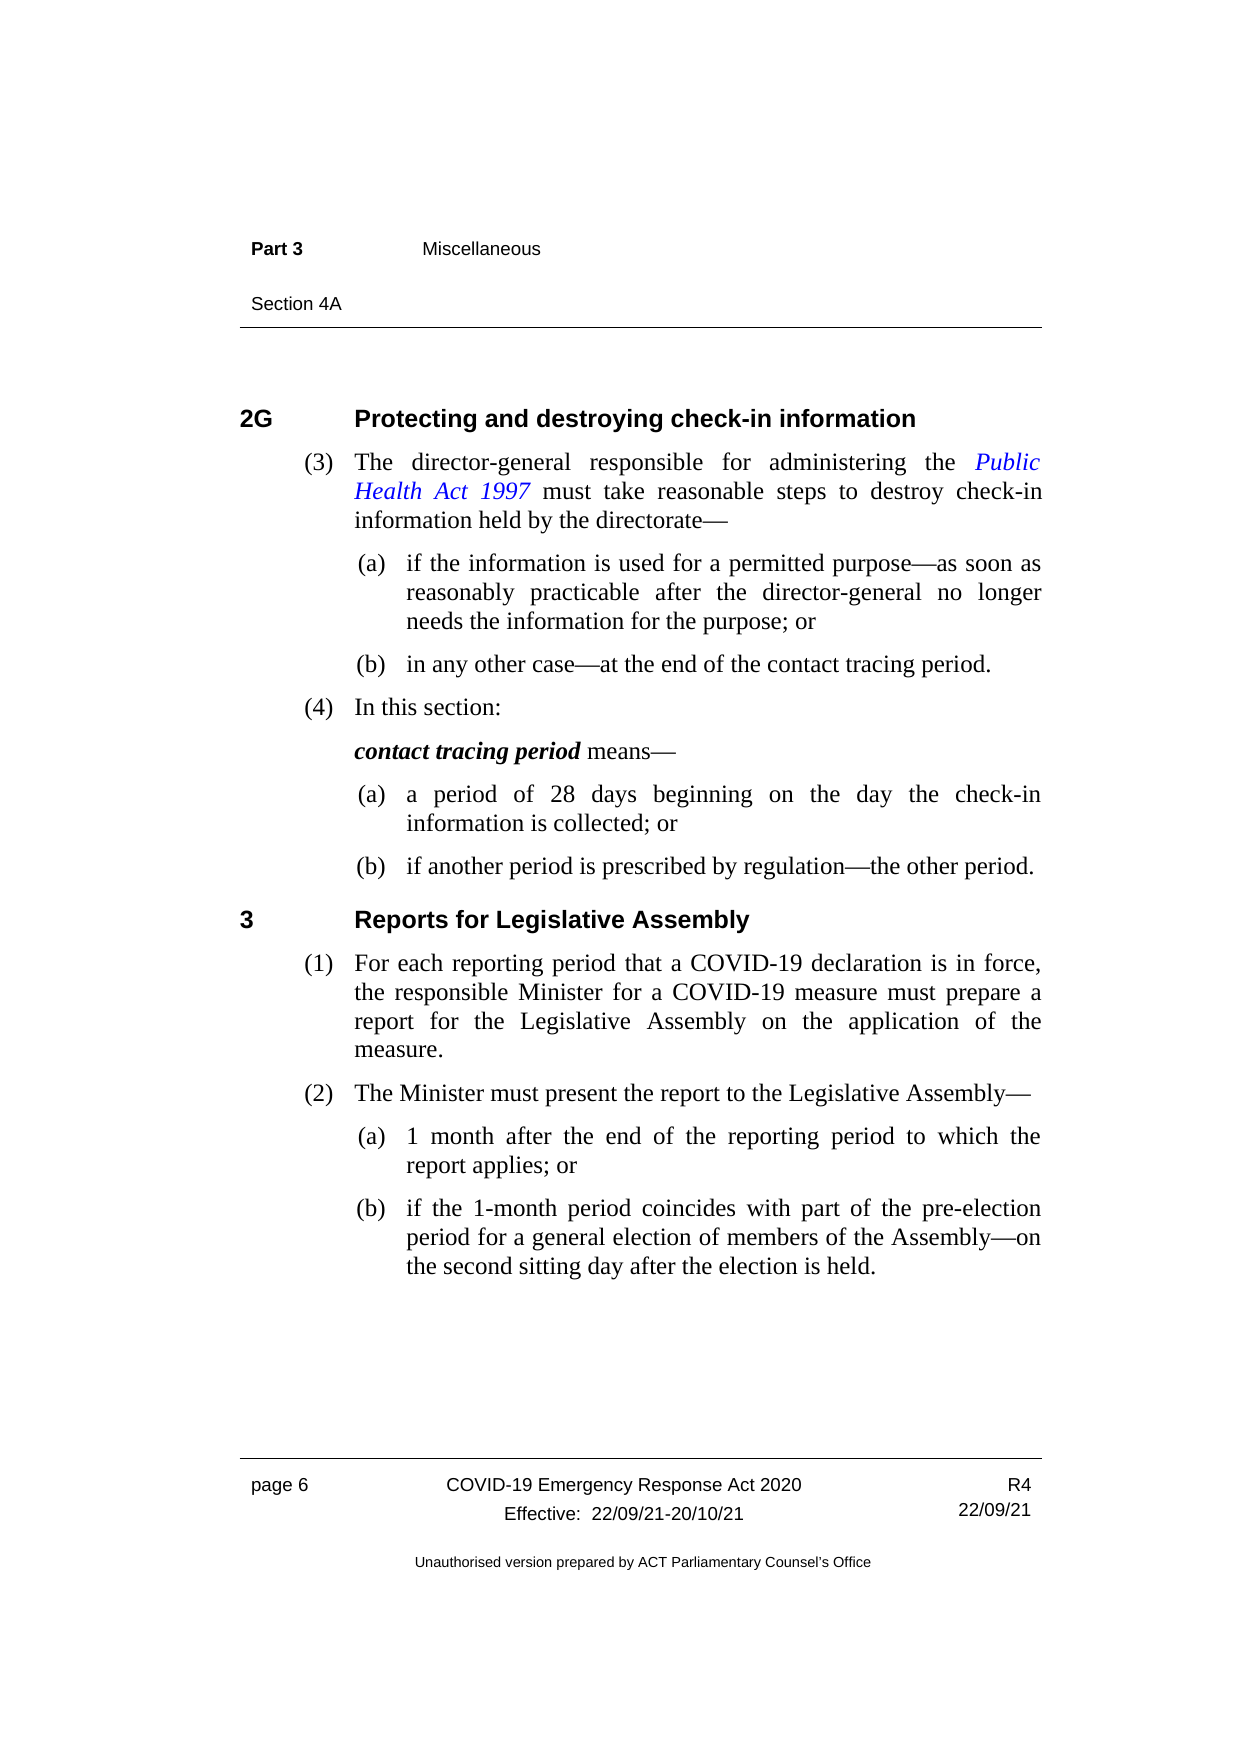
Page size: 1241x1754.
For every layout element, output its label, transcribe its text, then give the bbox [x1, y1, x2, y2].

text (a) a period of 28 days beginning on the day the check-in information is collected; or [239, 779, 1042, 837]
text (3) The director-general responsible for administering the Public Health Act 1997 must take reasonable steps to destroy check-in information held by the directorate— [239, 447, 1042, 534]
text 3 Reports for Legislative Assembly [239, 905, 1042, 934]
text (a) if the information is used for a permitted purpose—as soon as reasonably practicable after the director-general no longer needs the information for the purpose; or [239, 548, 1042, 634]
text 2G Protecting and destroying check-in information [239, 404, 1042, 433]
text (b) if another period is prescribed by regulation—the other period. [239, 851, 1042, 880]
text (2) The Minister must present the report to the Legislative Assembly— [239, 1078, 1042, 1107]
text (1) For each reporting period that a COVID-19 declaration is in force, the responsible Minister for a COVID-19 measure must prepare a report for the Legislative Assembly on the application of the measure. [239, 948, 1042, 1063]
text (a) 1 month after the end of the reporting period to which the report applies; or [239, 1121, 1042, 1179]
text (b) in any other case—at the end of the contact tracing period. [239, 649, 1042, 678]
text contact tracing period means— [354, 736, 1042, 764]
text (4) In this section: [239, 692, 1042, 721]
text (b) if the 1-month period coincides with part of the pre-election period for a general election of members of the Assembly—on the second sitting day after the election is held. [239, 1193, 1042, 1279]
